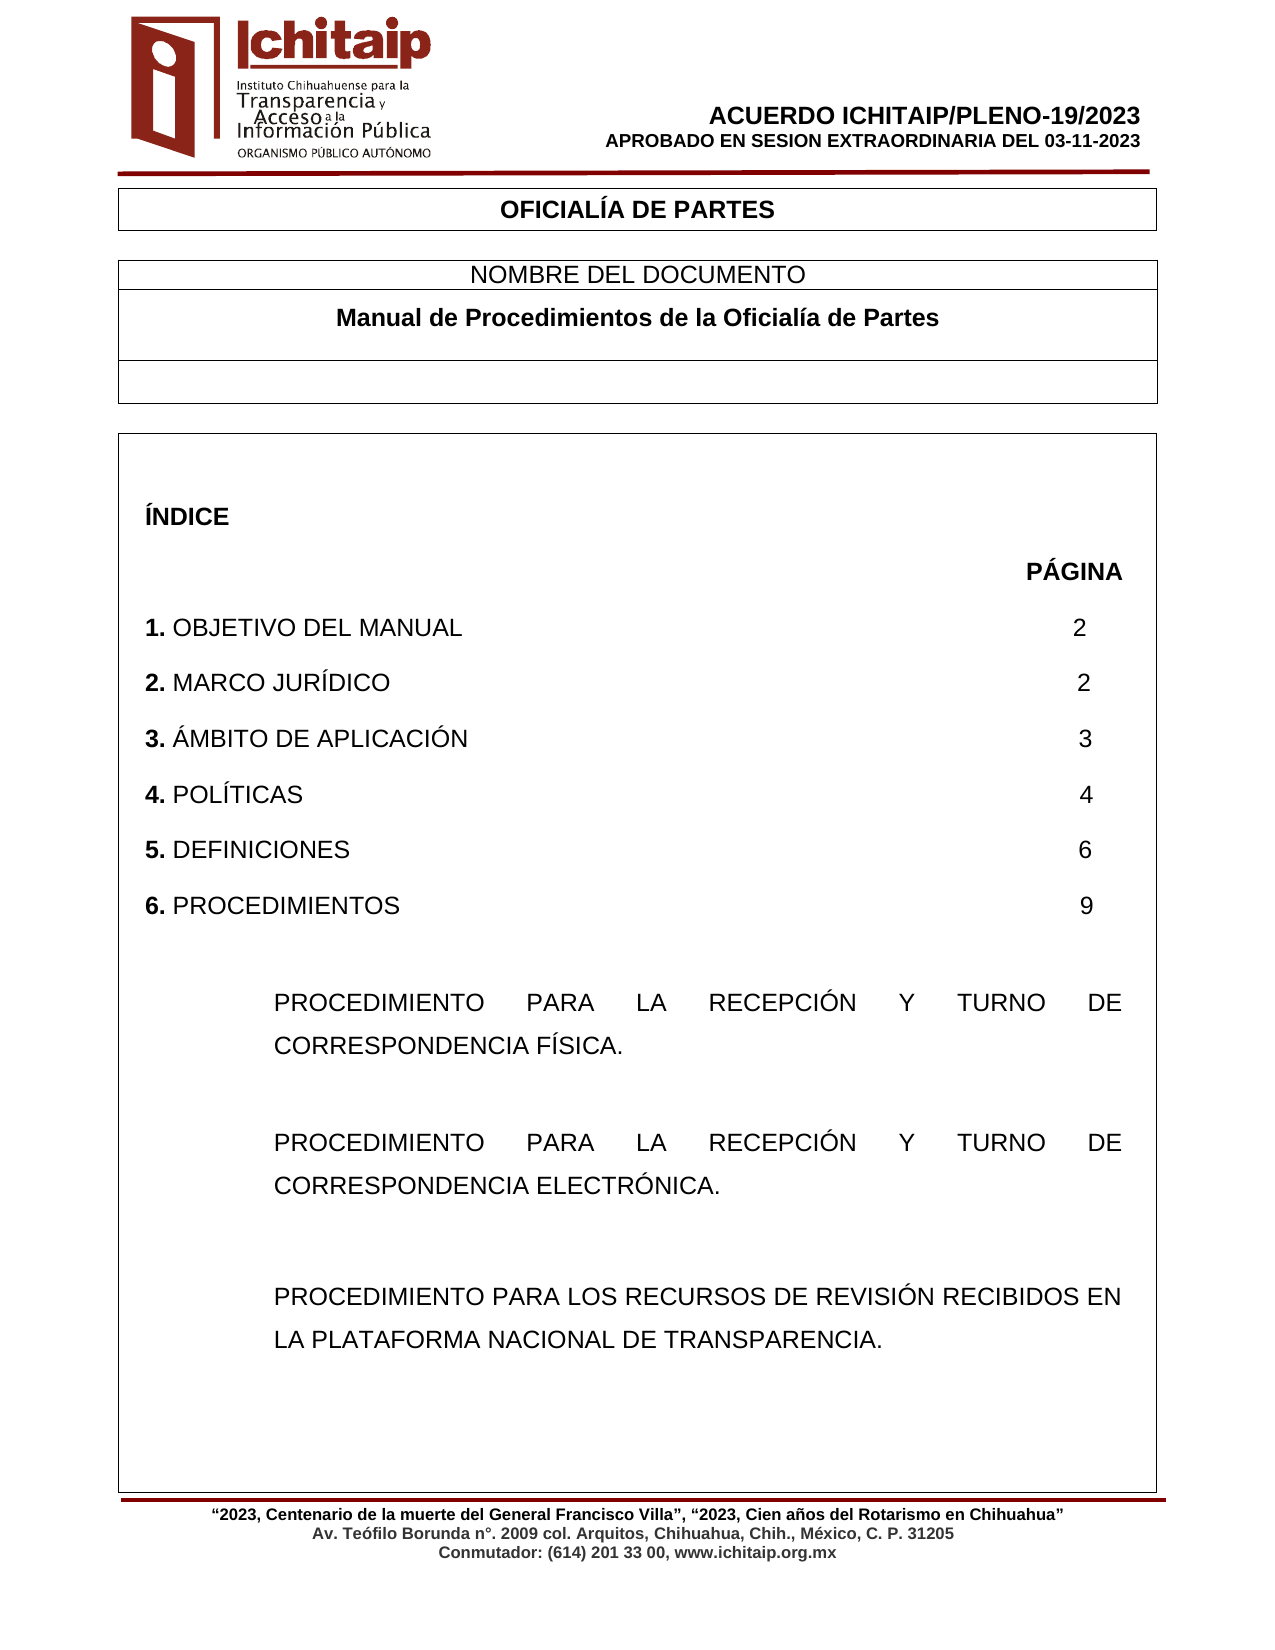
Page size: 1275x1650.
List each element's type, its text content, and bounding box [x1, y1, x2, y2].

table_cell [119, 361, 1157, 403]
table_header NOMBRE DEL DOCUMENTO [119, 261, 1157, 289]
table_cell Manual de Procedimientos de la Oficialía de Partes [119, 290, 1157, 360]
table_header OFICIALÍA DE PARTES [119, 189, 1156, 230]
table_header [119, 434, 1156, 1492]
